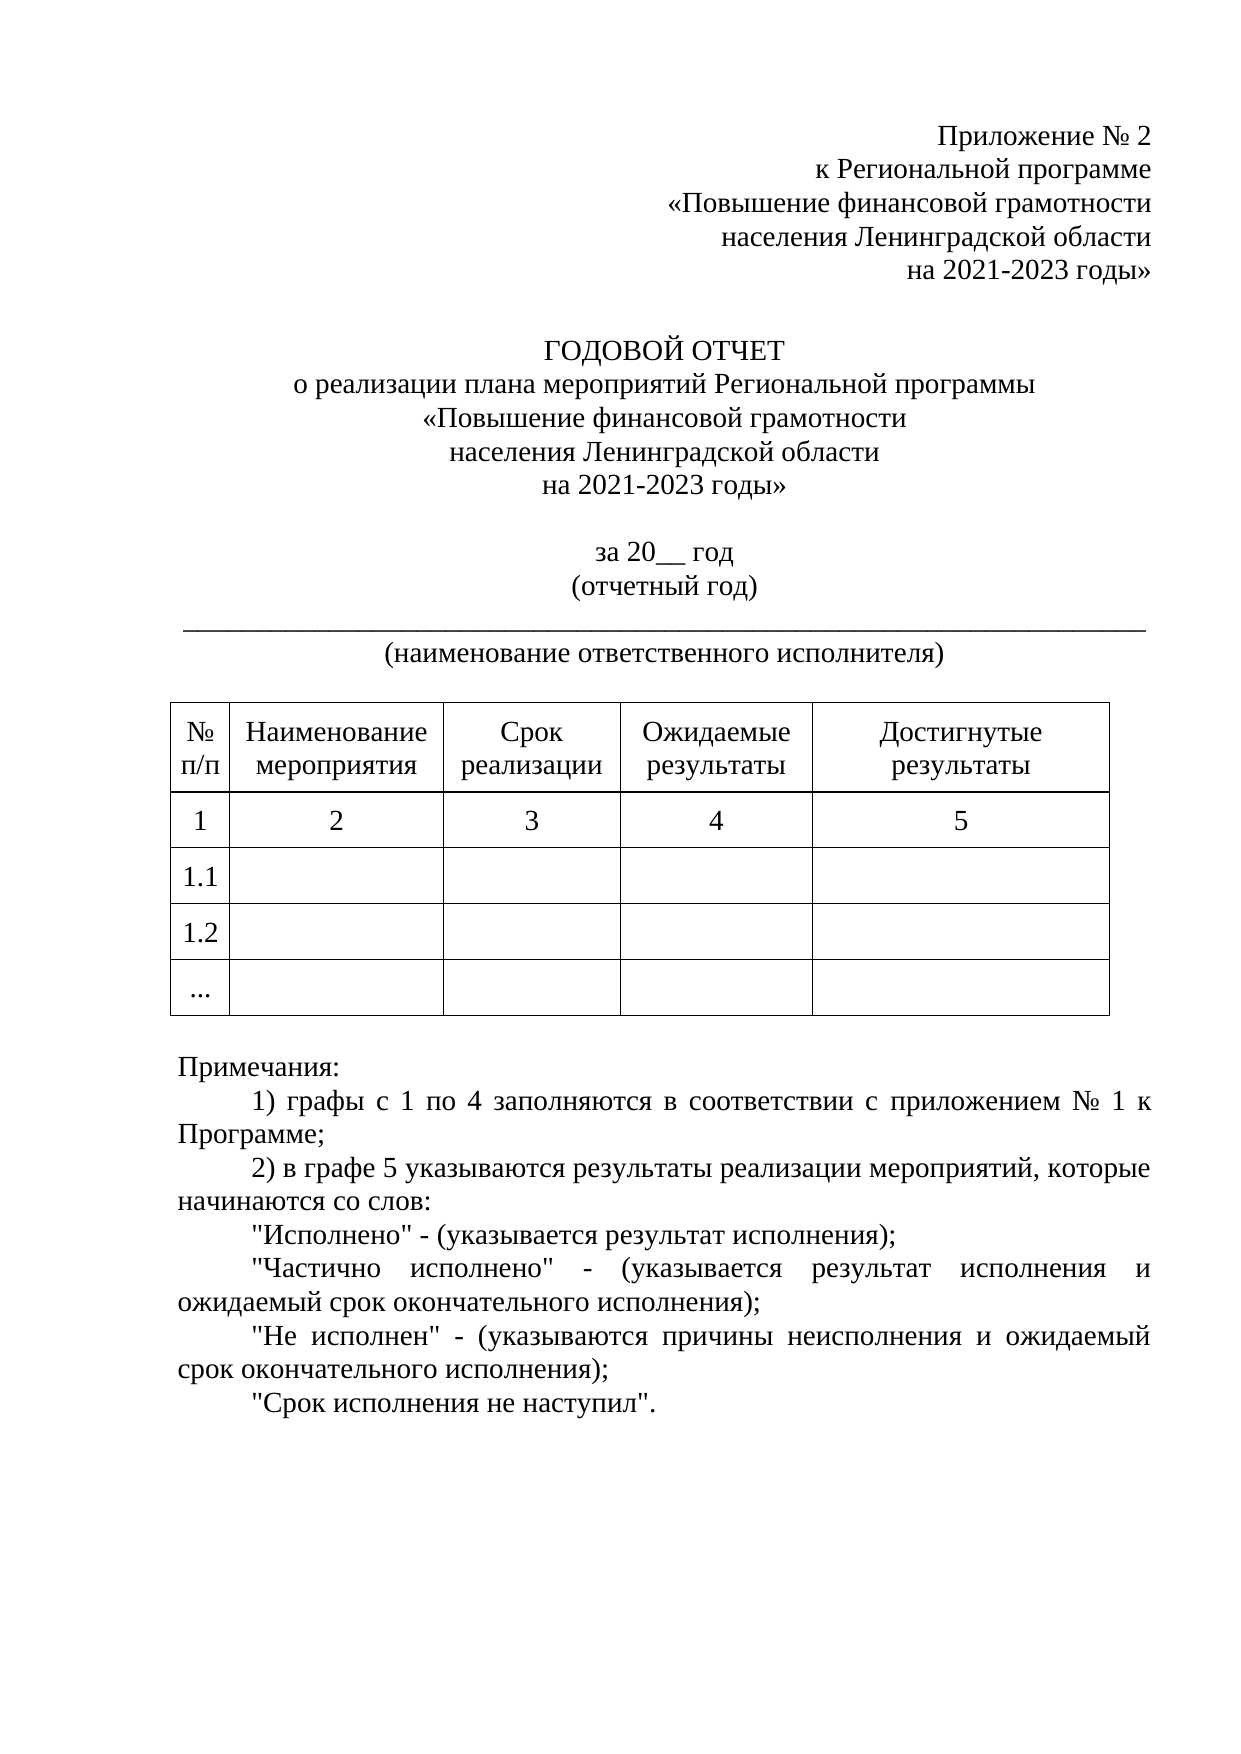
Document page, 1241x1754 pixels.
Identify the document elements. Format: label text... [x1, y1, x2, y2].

table_cell 5 [813, 793, 1109, 847]
table_cell [230, 960, 443, 1015]
text за 20__ год [177, 534, 1152, 568]
text "Частично исполнено" - (указывается результат исполнения и ожидаемый срок окончательного исполнения); [177, 1251, 1152, 1318]
table_cell [230, 904, 443, 959]
text на 2021-2023 годы» [177, 467, 1152, 501]
table_cell [621, 848, 812, 903]
text «Повышение финансовой грамотности [177, 400, 1152, 434]
table_cell 3 [444, 793, 620, 847]
text к Региональной программе [177, 152, 1152, 185]
text 2) в графе 5 указываются результаты реализации мероприятий, которые начинаются со слов: [177, 1150, 1152, 1217]
text Приложение № 2 [177, 118, 1152, 152]
table_cell [444, 960, 620, 1015]
table_cell [230, 848, 443, 903]
text 1) графы с 1 по 4 заполняются в соответствии с приложением № 1 к Программе; [177, 1083, 1152, 1150]
text (отчетный год) [177, 568, 1152, 601]
table_cell [813, 904, 1109, 959]
table_cell 2 [230, 793, 443, 847]
table_header Срок реализации [444, 703, 620, 791]
table_header Ожидаемые результаты [621, 703, 812, 791]
table_cell [813, 848, 1109, 903]
table_cell 1.1 [171, 848, 229, 903]
text "Срок исполнения не наступил". [177, 1385, 1152, 1418]
text населения Ленинградской области [177, 434, 1152, 467]
table_header Наименование мероприятия [230, 703, 443, 791]
text о реализации плана мероприятий Региональной программы [177, 367, 1152, 400]
table_header Достигнутые результаты [813, 703, 1109, 791]
table_cell 1 [171, 793, 229, 847]
text на 2021-2023 годы» [177, 252, 1152, 286]
table_cell 4 [621, 793, 812, 847]
table_cell [813, 960, 1109, 1015]
table_header № п/п [171, 703, 229, 791]
text «Повышение финансовой грамотности [177, 185, 1152, 219]
table_cell [444, 848, 620, 903]
table_cell [621, 960, 812, 1015]
table_cell [444, 904, 620, 959]
text (наименование ответственного исполнителя) [177, 635, 1152, 668]
text __________________________________________________________________ [177, 601, 1152, 635]
text Примечания: [177, 1049, 1152, 1083]
text населения Ленинградской области [177, 219, 1152, 252]
text "Не исполнен" - (указываются причины неисполнения и ожидаемый срок окончательного исполнения); [177, 1318, 1152, 1385]
table_cell [621, 904, 812, 959]
table_cell ... [171, 960, 229, 1015]
text ГОДОВОЙ ОТЧЕТ [177, 333, 1152, 367]
text "Исполнено" - (указывается результат исполнения); [177, 1217, 1152, 1251]
table_cell 1.2 [171, 904, 229, 959]
